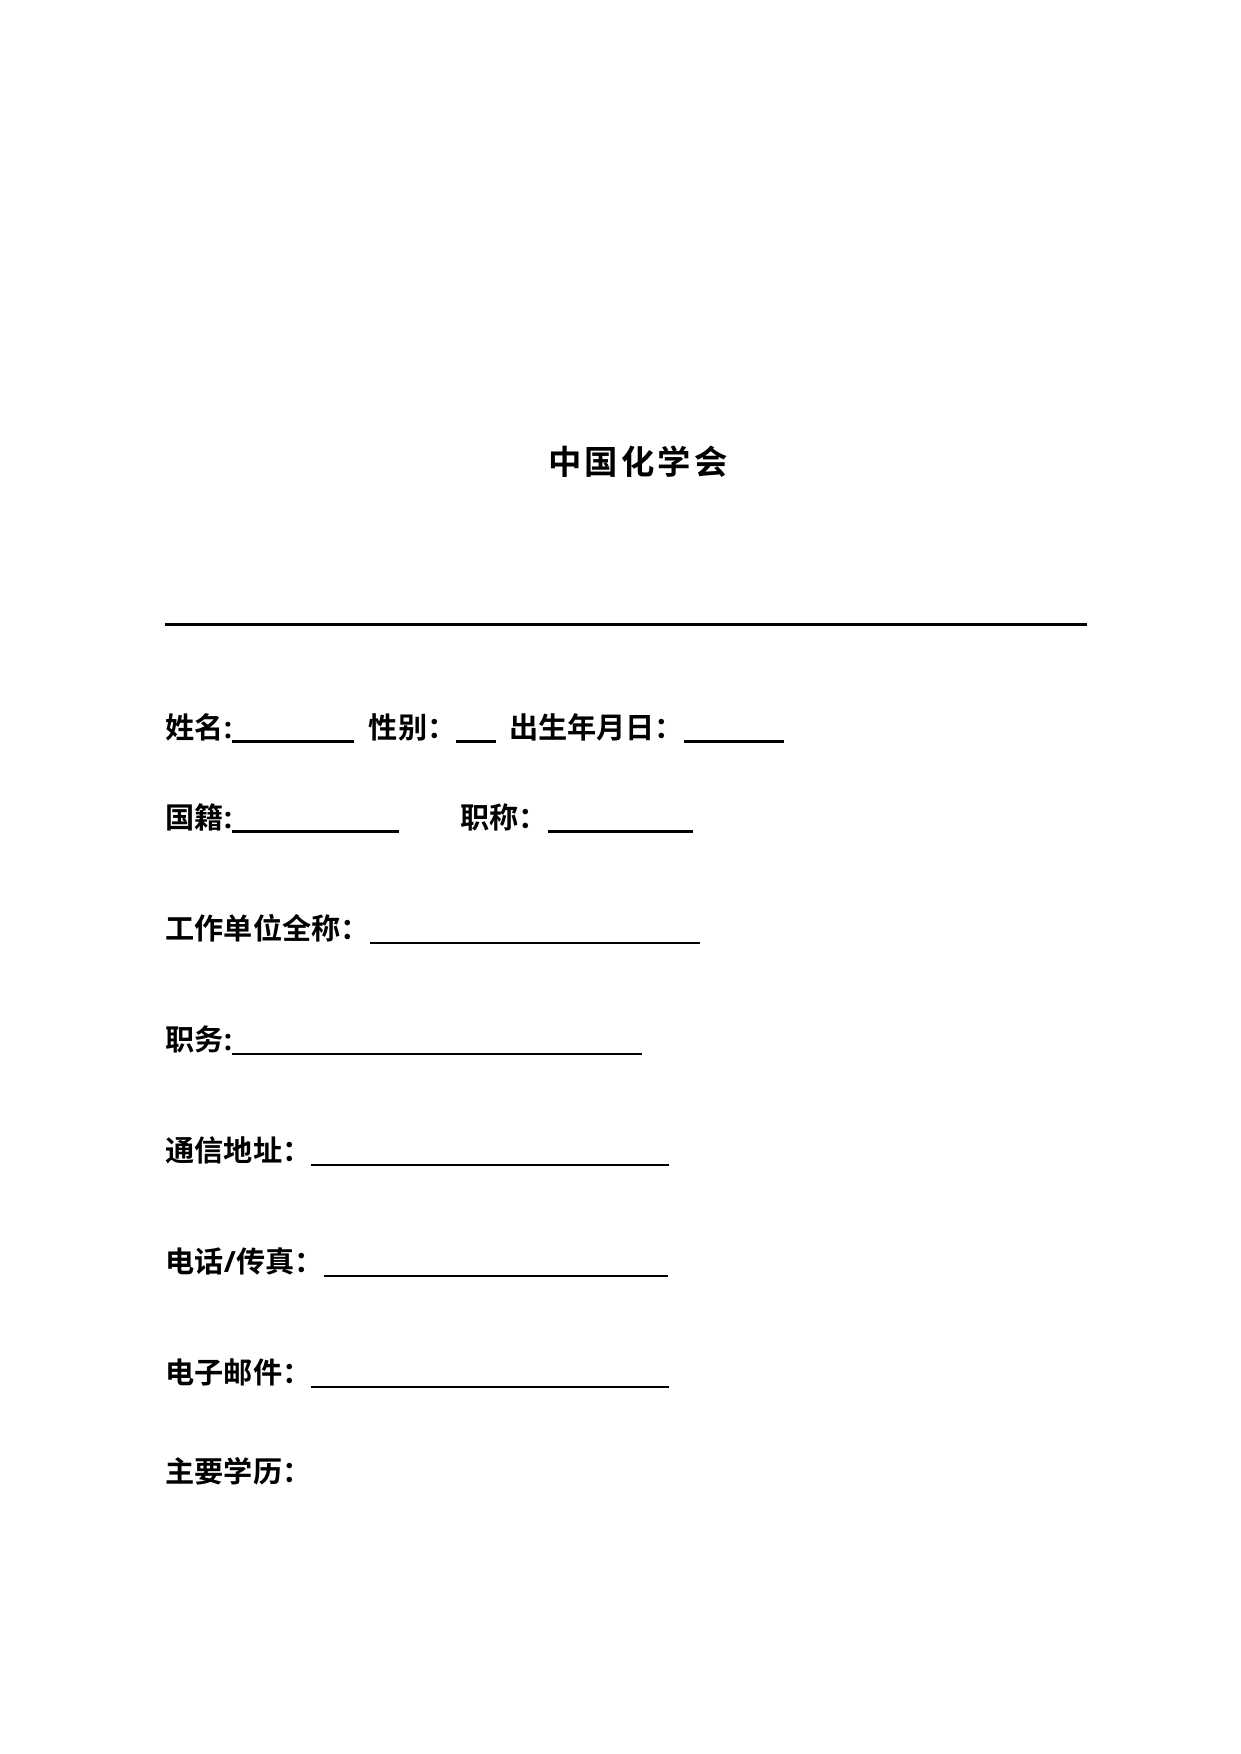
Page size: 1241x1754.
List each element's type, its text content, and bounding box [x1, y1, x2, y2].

text 通信地址： [165, 1116, 1087, 1181]
text 电话/传真： [165, 1228, 1087, 1293]
text 工作单位全称： [165, 894, 1087, 959]
text 姓名: 性别： 出生年月日： [165, 693, 1087, 758]
text 中国化学会 [165, 428, 1087, 493]
text 国籍: 职称： [165, 783, 1087, 848]
text 电子邮件： [165, 1339, 1087, 1404]
text 职务: [165, 1005, 1087, 1070]
text 主要学历： [165, 1437, 1087, 1502]
